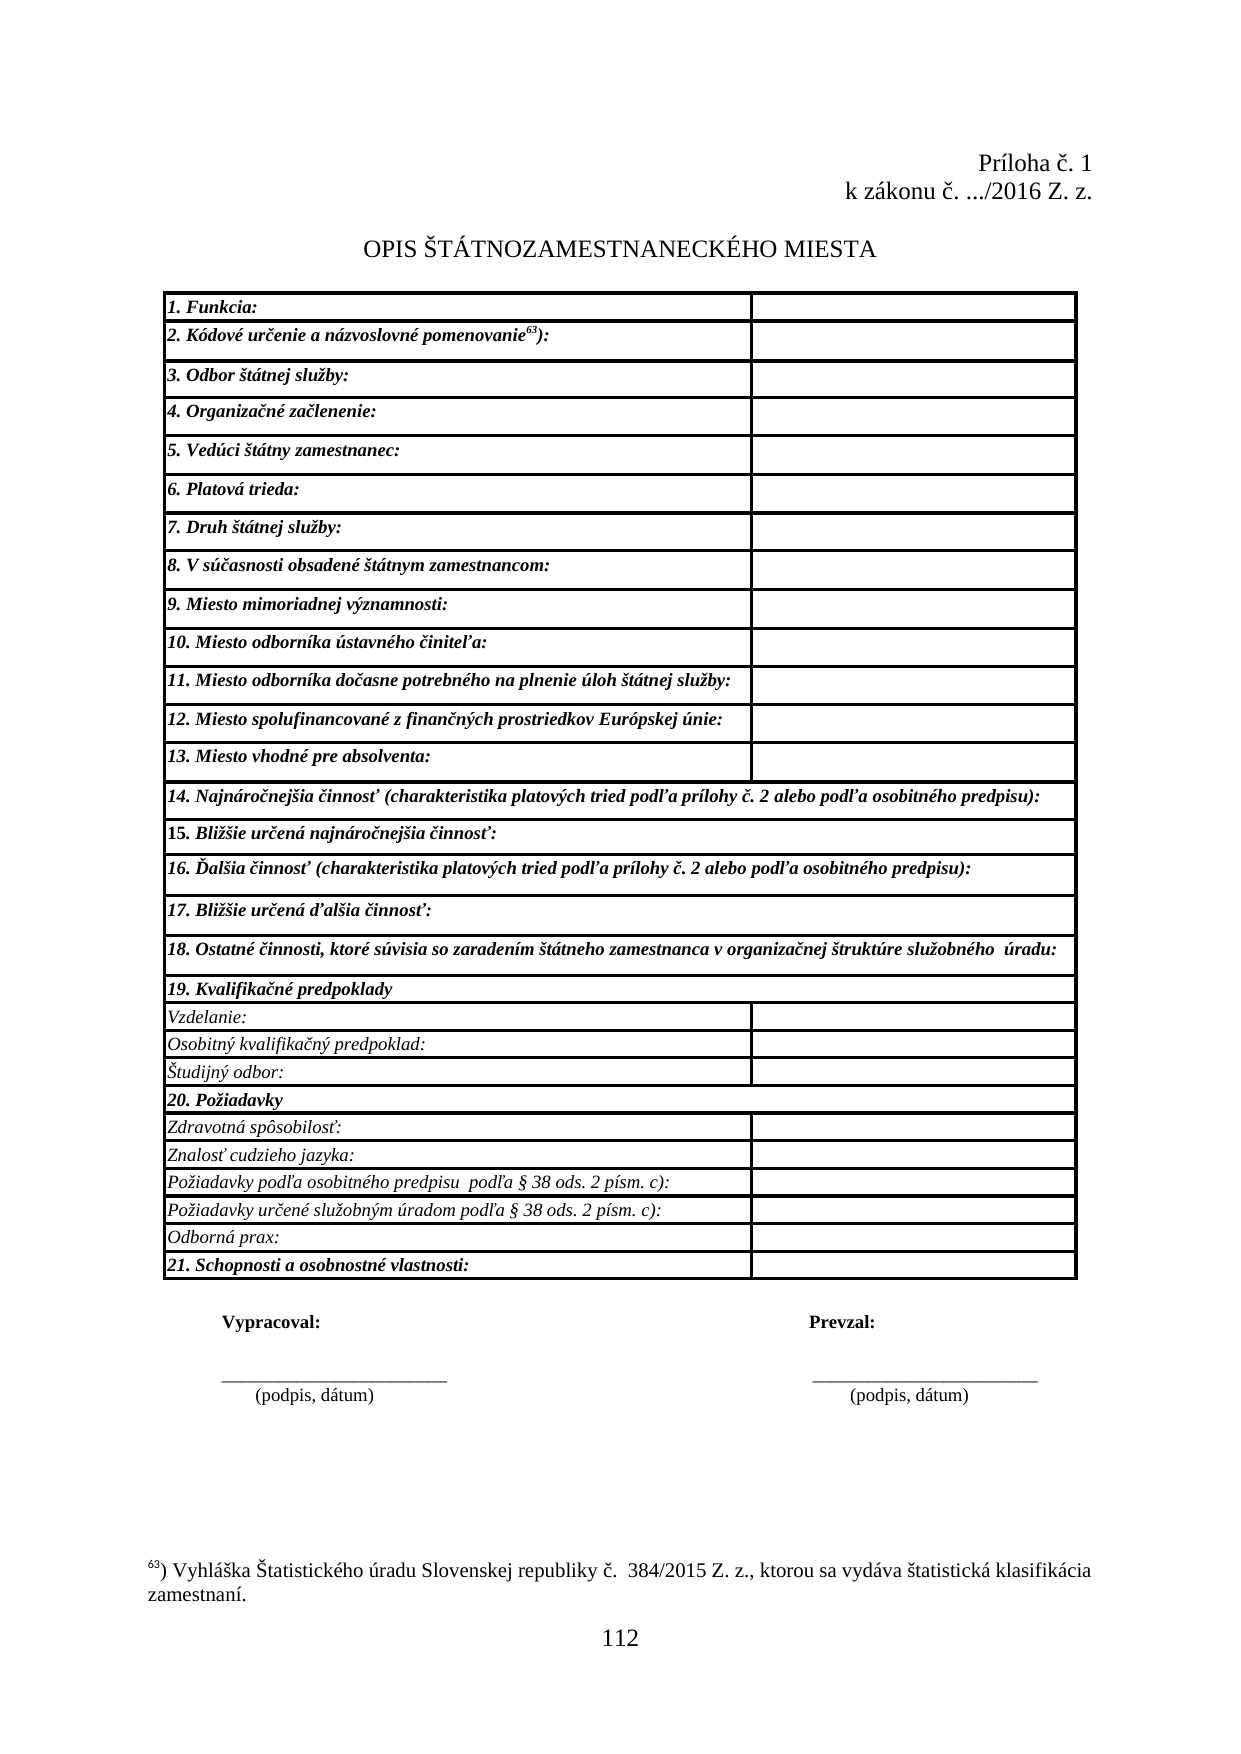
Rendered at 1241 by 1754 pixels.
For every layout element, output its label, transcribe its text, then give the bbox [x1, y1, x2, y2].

text Príloha č. 1 [148, 148, 1092, 176]
table_cell 4. Organizačné začlenenie: [166, 399, 750, 434]
table_cell 20. Požiadavky [166, 1087, 1074, 1111]
table_cell [753, 630, 1074, 665]
table_cell 13. Miesto vhodné pre absolventa: [166, 744, 750, 780]
table_cell Študijný odbor: [166, 1059, 750, 1084]
table_header 1. Funkcia: [166, 295, 750, 319]
table_cell [753, 476, 1074, 511]
table_cell Zdravotná spôsobilosť: [166, 1115, 750, 1139]
table_cell [753, 552, 1074, 588]
table_cell [753, 668, 1074, 703]
table_cell Znalosť cudzieho jazyka: [166, 1142, 750, 1167]
text (podpis, dátum) (podpis, dátum) [148, 1384, 1092, 1406]
table_cell [753, 1170, 1074, 1194]
table_cell 5. Vedúci štátny zamestnanec: [166, 437, 750, 473]
table_cell [753, 744, 1074, 780]
table_cell [753, 1253, 1074, 1277]
table_cell 18. Ostatné činnosti, ktoré súvisia so zaradením štátneho zamestnanca v organizačnej štruktúre služobného úradu: [166, 937, 1074, 973]
table_cell [753, 1225, 1074, 1249]
table_cell [753, 1142, 1074, 1167]
table_cell [753, 1059, 1074, 1084]
table_cell 21. Schopnosti a osobnostné vlastnosti: [166, 1253, 750, 1277]
table_cell Odborná prax: [166, 1225, 750, 1249]
table_cell [753, 515, 1074, 549]
table_cell [753, 399, 1074, 434]
table_cell [753, 1004, 1074, 1029]
table_cell [753, 437, 1074, 473]
table_cell Vzdelanie: [166, 1004, 750, 1029]
table_cell 15. Bližšie určená najnáročnejšia činnosť: [166, 821, 1074, 852]
table_cell 8. V súčasnosti obsadené štátnym zamestnancom: [166, 552, 750, 588]
table_cell 6. Platová trieda: [166, 476, 750, 511]
table_cell 12. Miesto spolufinancované z finančných prostriedkov Európskej únie: [166, 706, 750, 741]
table_cell Požiadavky podľa osobitného predpisu podľa § 38 ods. 2 písm. c): [166, 1170, 750, 1194]
table_cell 3. Odbor štátnej služby: [166, 363, 750, 396]
table_cell 16. Ďalšia činnosť (charakteristika platových tried podľa prílohy č. 2 alebo podľa osobitného predpisu): [166, 856, 1074, 894]
table_cell 9. Miesto mimoriadnej významnosti: [166, 591, 750, 627]
table_cell 11. Miesto odborníka dočasne potrebného na plnenie úloh štátnej služby: [166, 668, 750, 703]
table_cell [753, 1115, 1074, 1139]
table_header [753, 295, 1074, 319]
table_cell 2. Kódové určenie a názvoslovné pomenovanie): [166, 323, 750, 359]
table_cell [753, 706, 1074, 741]
table_cell 7. Druh štátnej služby: [166, 515, 750, 549]
table_cell [753, 323, 1074, 359]
table_cell Osobitný kvalifikačný predpoklad: [166, 1032, 750, 1056]
table_cell Požiadavky určené služobným úradom podľa § 38 ods. 2 písm. c): [166, 1198, 750, 1222]
table_cell 17. Bližšie určená ďalšia činnosť: [166, 897, 1074, 933]
table_cell [753, 1032, 1074, 1056]
text Vypracoval: Prevzal: [148, 1311, 1092, 1332]
table_cell [753, 591, 1074, 627]
text ________________________ ________________________ [148, 1363, 1092, 1384]
text OPIS ŠTÁTNOZAMESTNANECKÉHO MIESTA [148, 234, 1092, 263]
table_cell 14. Najnáročnejšia činnosť (charakteristika platových tried podľa prílohy č. 2 alebo podľa osobitného predpisu): [166, 784, 1074, 817]
table_cell 19. Kvalifikačné predpoklady [166, 977, 1074, 1001]
text k zákonu č. .../2016 Z. z. [148, 176, 1092, 205]
table_cell 10. Miesto odborníka ústavného činiteľa: [166, 630, 750, 665]
table_cell [753, 363, 1074, 396]
table_cell [753, 1198, 1074, 1222]
